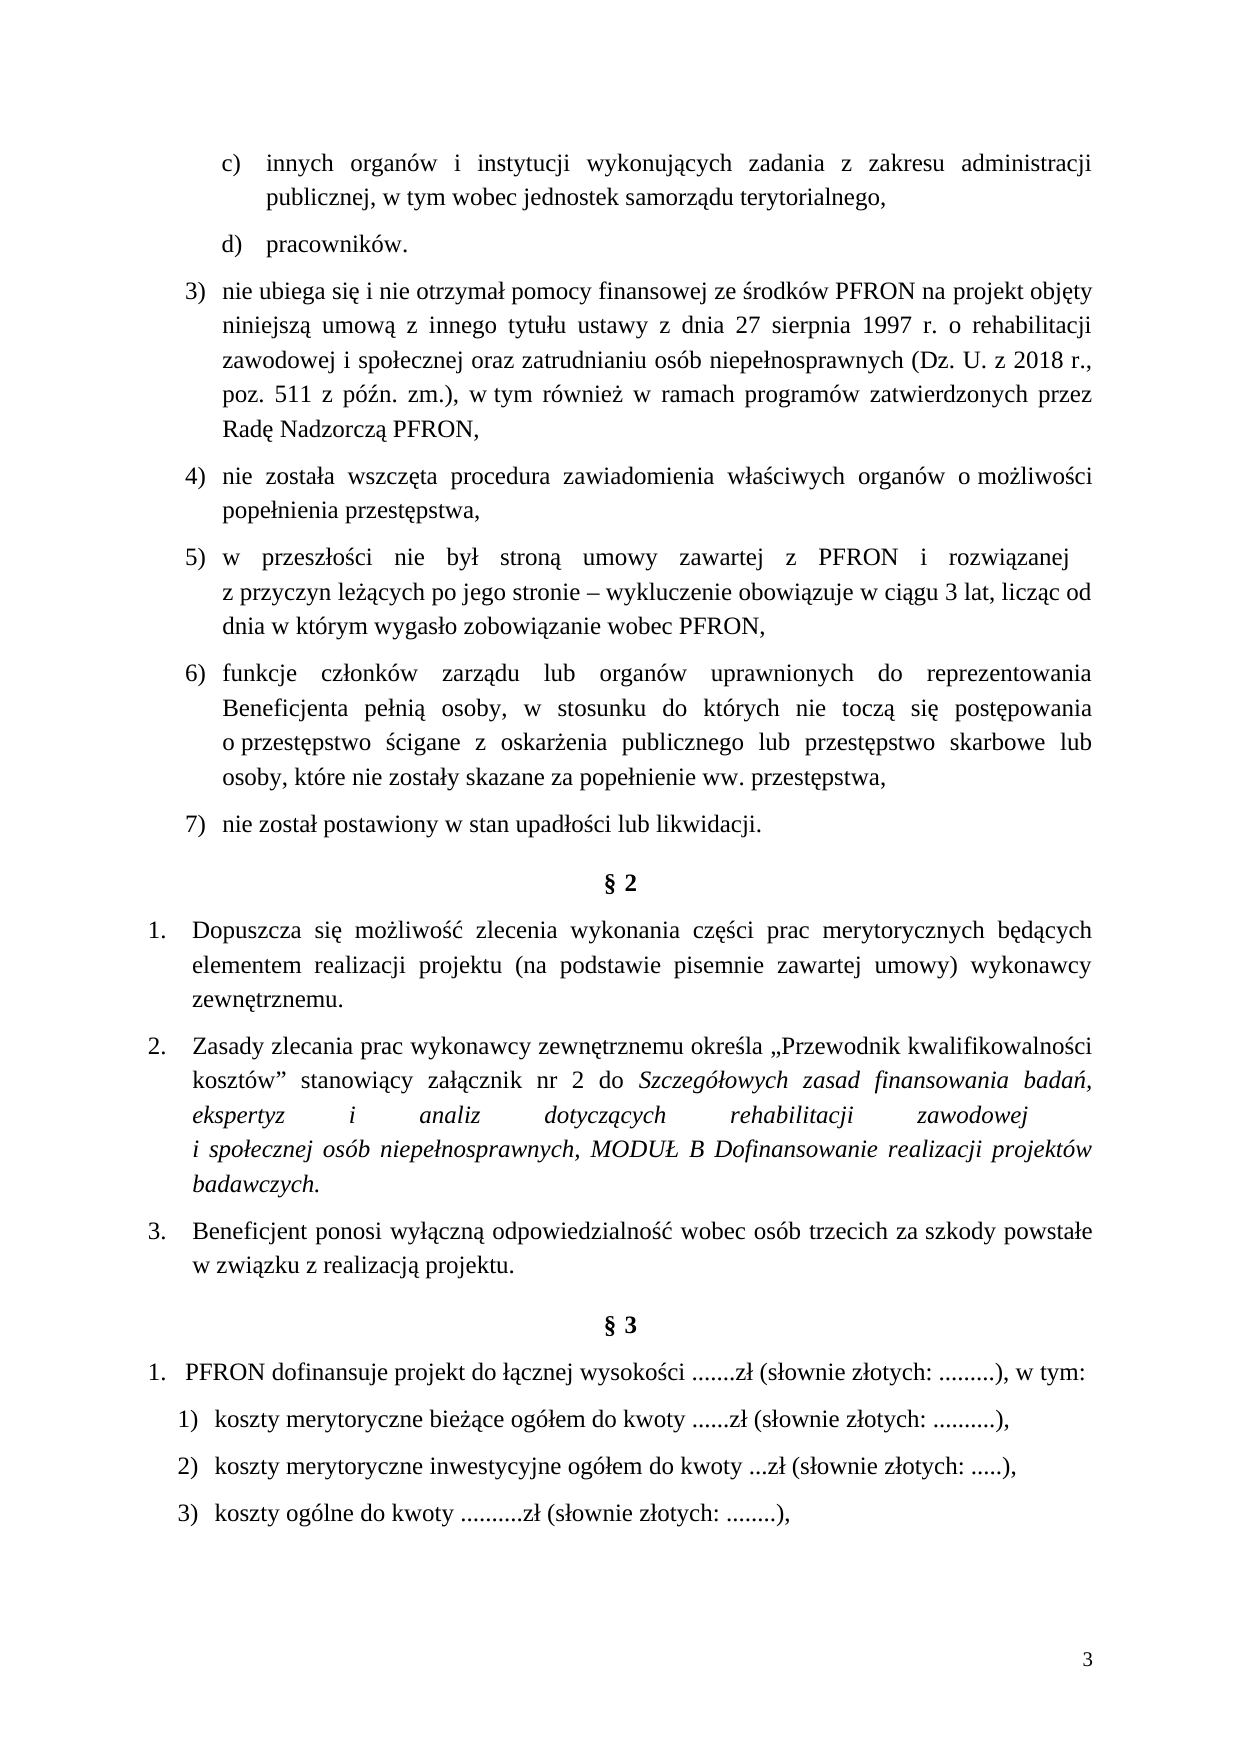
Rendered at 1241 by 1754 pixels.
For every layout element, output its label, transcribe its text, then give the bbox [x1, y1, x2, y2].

list nie ubiega się i nie otrzymał pomocy finansowej ze środków PFRON na projekt objęty niniejszą umową z innego tytułu ustawy z dnia 27 sierpnia 1997 r. o rehabilitacji zawodowej i społecznej oraz zatrudnianiu osób niepełnosprawnych (Dz. U. z 2018 r., poz. 511 z późn. zm.), w tym również w ramach programów zatwierdzonych przez Radę Nadzorczą PFRON, [185, 276, 1093, 443]
subtitle § 2 [148, 868, 1093, 897]
list pracowników. [221, 229, 1093, 258]
list w przeszłości nie był stroną umowy zawartej z PFRON i rozwiązanej z przyczyn leżących po jego stronie – wykluczenie obowiązuje w ciągu 3 lat, licząc od dnia w którym wygasło zobowiązanie wobec PFRON, [185, 542, 1093, 640]
list funkcje członków zarządu lub organów uprawnionych do reprezentowania Beneficjenta pełnią osoby, w stosunku do których nie toczą się postępowania o przestępstwo ścigane z oskarżenia publicznego lub przestępstwo skarbowe lub osoby, które nie zostały skazane za popełnienie ww. przestępstwa, [185, 658, 1093, 791]
list innych organów i instytucji wykonujących zadania z zakresu administracji publicznej, w tym wobec jednostek samorządu terytorialnego, [221, 148, 1093, 211]
list nie został postawiony w stan upadłości lub likwidacji. [185, 809, 1093, 837]
list Beneficjent ponosi wyłączną odpowiedzialność wobec osób trzecich za szkody powstałe w związku z realizacją projektu. [148, 1216, 1093, 1279]
list Dopuszcza się możliwość zlecenia wykonania części prac merytorycznych będących elementem realizacji projektu (na podstawie pisemnie zawartej umowy) wykonawcy zewnętrznemu. [148, 915, 1093, 1013]
list koszty ogólne do kwoty ..........zł (słownie złotych: ........), [177, 1498, 1093, 1527]
list nie została wszczęta procedura zawiadomienia właściwych organów o możliwości popełnienia przestępstwa, [185, 461, 1093, 524]
list koszty merytoryczne inwestycyjne ogółem do kwoty ...zł (słownie złotych: .....), [177, 1451, 1093, 1480]
list koszty merytoryczne bieżące ogółem do kwoty ......zł (słownie złotych: ..........), [177, 1404, 1093, 1433]
list PFRON dofinansuje projekt do łącznej wysokości .......zł (słownie złotych: .........), w tym: [148, 1357, 1093, 1386]
list Zasady zlecania prac wykonawcy zewnętrznemu określa „Przewodnik kwalifikowalności kosztów” stanowiący załącznik nr 2 do Szczegółowych zasad finansowania badań, ekspertyz i analiz dotyczących rehabilitacji zawodowej i społecznej osób niepełnosprawnych, MODUŁ B Dofinansowanie realizacji projektów badawczych. [148, 1031, 1093, 1198]
subtitle § 3 [148, 1310, 1093, 1339]
